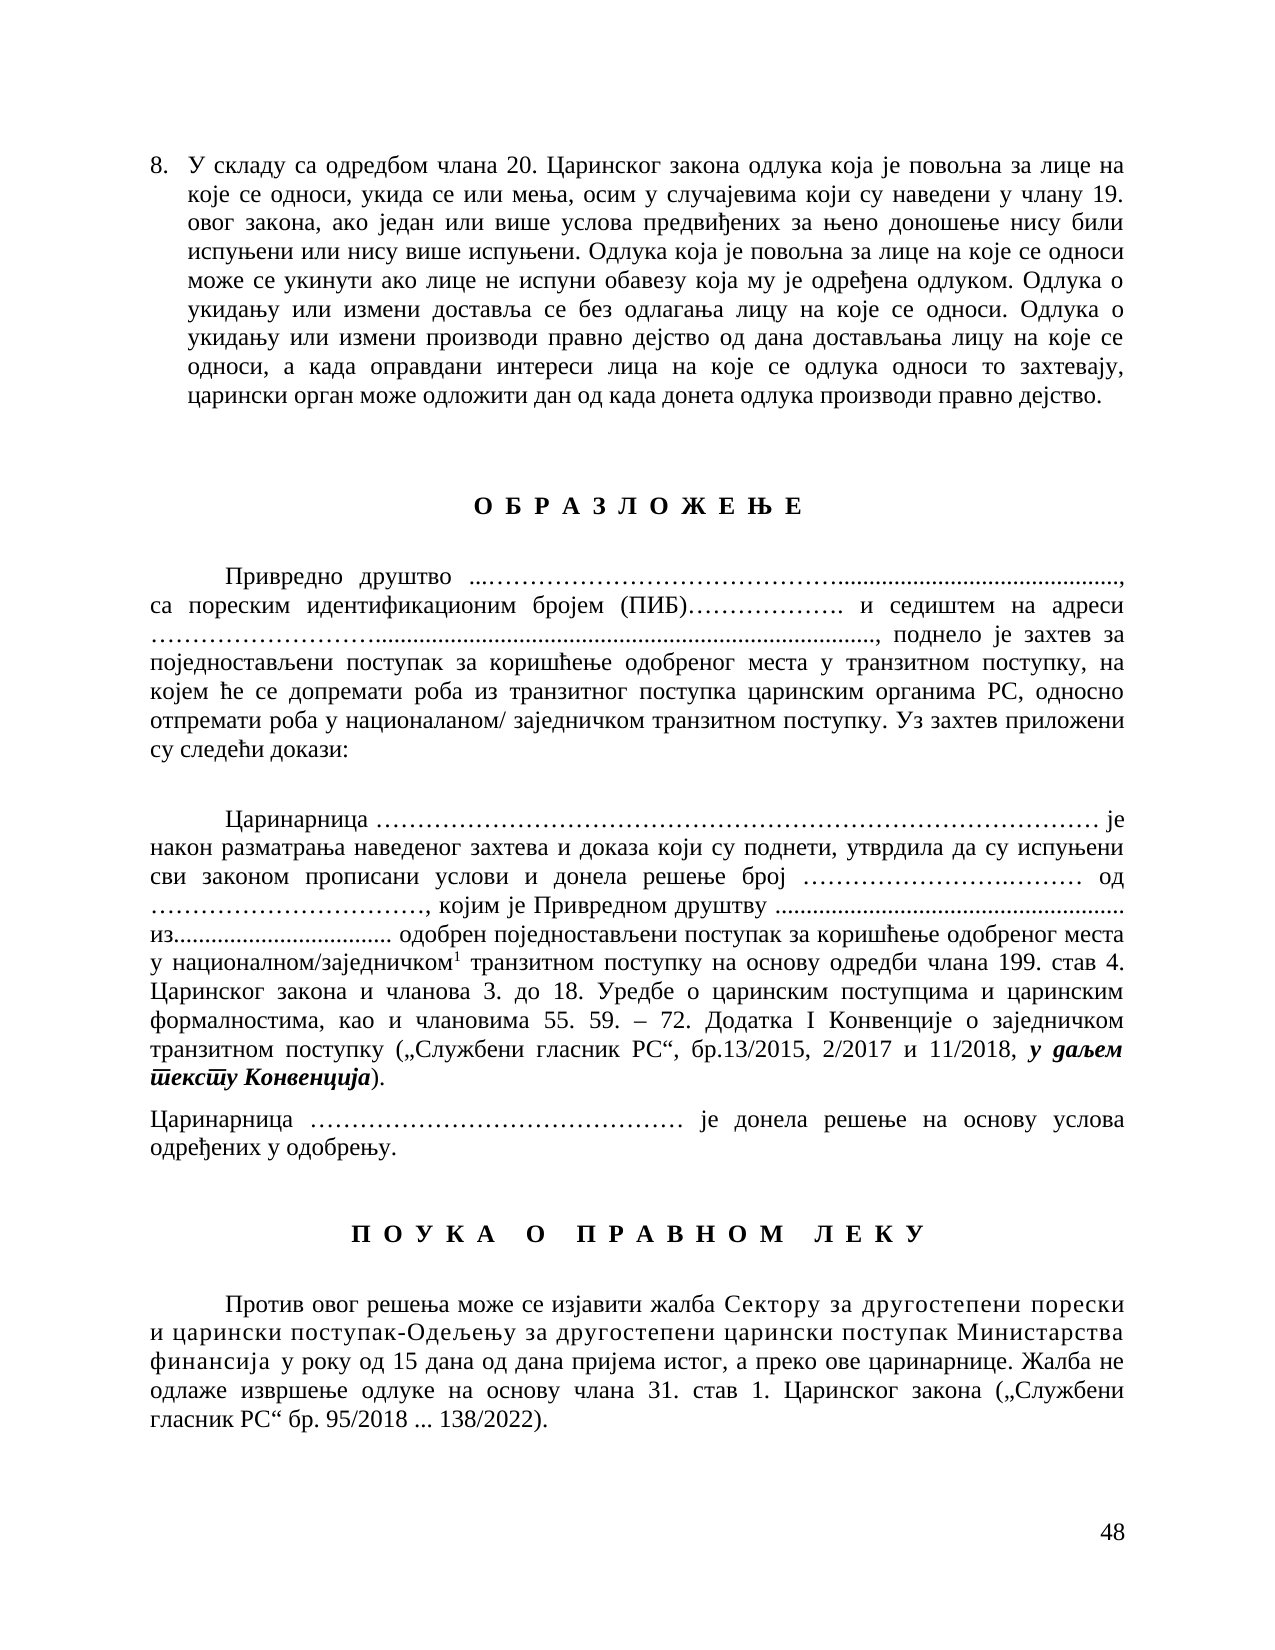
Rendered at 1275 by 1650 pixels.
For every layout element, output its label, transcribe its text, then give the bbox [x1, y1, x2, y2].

text Привредно друштво ...……………………………………............................................., са пореским идентификационим бројем (ПИБ)………………. и седиштем на адреси ………………………................................................................................, поднело је захтев за поједностављени поступак за коришћење одобреног места у транзитном поступку, на којем ће се допремати роба из транзитног поступка царинским органима РС, односно отпремати роба у националаном/ заједничком транзитном поступку. Уз захтев приложени су следећи докази: [150, 561, 1125, 762]
text ОБРАЗЛОЖЕЊЕ [150, 491, 1125, 520]
text Царинарница …………………………………………………………………………… је након разматрања наведеног захтева и доказа који су поднети, утврдила да су испуњени сви законом прописани услови и донела решење број …………………….……… од ……………………………, којим је Привредном друштву ........................................................ из................................... одобрен поједностављени поступак за коришћење одобреног места у националном/заједничком1 транзитном поступку на основу одредби члана 199. став 4. Царинског закона и чланова 3. до 18. Уредбе о царинским поступцима и царинским формалностима, као и члановима 55. 59. – 72. Додатка I Конвенције о заједничком транзитном поступку („Службени гласник РС“, бр.13/2015, 2/2017 и 11/2018, у даљем тексту Конвенција). [150, 804, 1125, 1091]
text Против овог решења може се изјавити жалба Сектору за другостепени порески и царински поступак-Одељењу за другостепени царински поступак Министарства финансија у року од 15 дана од дана пријема истог, а преко ове царинарнице. Жалба не одлаже извршење одлуке на основу члана 31. став 1. Царинског закона („Службени гласник РС“ бр. 95/2018 ... 138/2022). [150, 1289, 1125, 1432]
text ПОУКА О ПРАВНОМ ЛЕКУ [150, 1219, 1125, 1247]
list У складу са одредбом члана 20. Царинског закона одлука која је повољна за лице на које се односи, укида се или мења, осим у случајевима који су наведени у члану 19. овог закона, ако један или више услова предвиђених за њено доношење нису били испуњени или нису више испуњени. Одлука која је повољна за лице на које се односи може се укинути ако лице не испуни обавезу која му је одређена одлуком. Одлука о укидању или измени доставља се без одлагања лицу на које се односи. Одлука о укидању или измени производи правно дејство од дана достављања лицу на које се односи, а када оправдани интереси лица на које се одлука односи то захтевају, царински орган може одложити дан од када донета одлука производи правно дејство. [150, 150, 1125, 409]
text Царинарница ……………………………………… је донела решење на основу услова одређених у одобрењу. [150, 1104, 1125, 1161]
